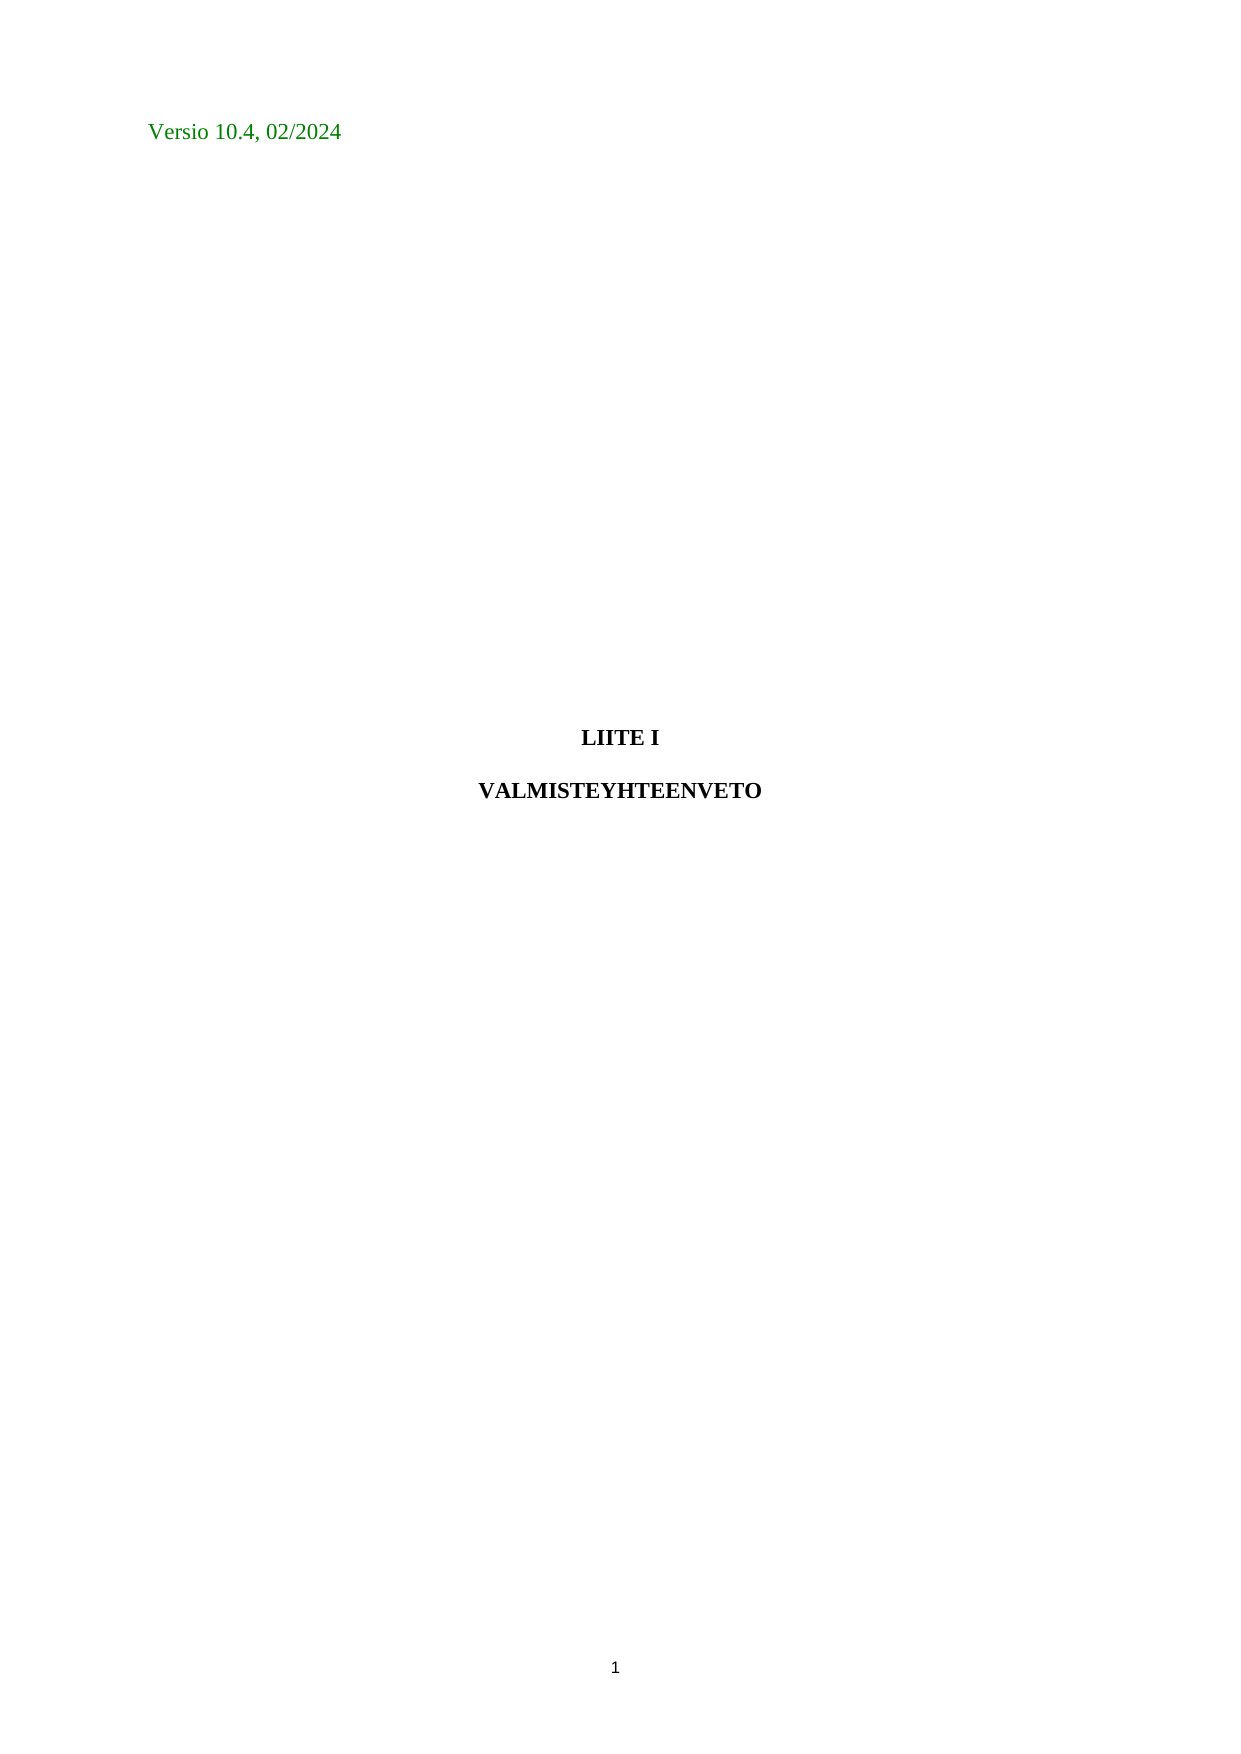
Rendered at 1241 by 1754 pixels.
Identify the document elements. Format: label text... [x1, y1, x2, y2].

text VALMISTEYHTEENVETO [148, 777, 1092, 803]
text Versio 10.4, 02/2024 [148, 118, 1092, 144]
text LIITE I [148, 724, 1092, 751]
